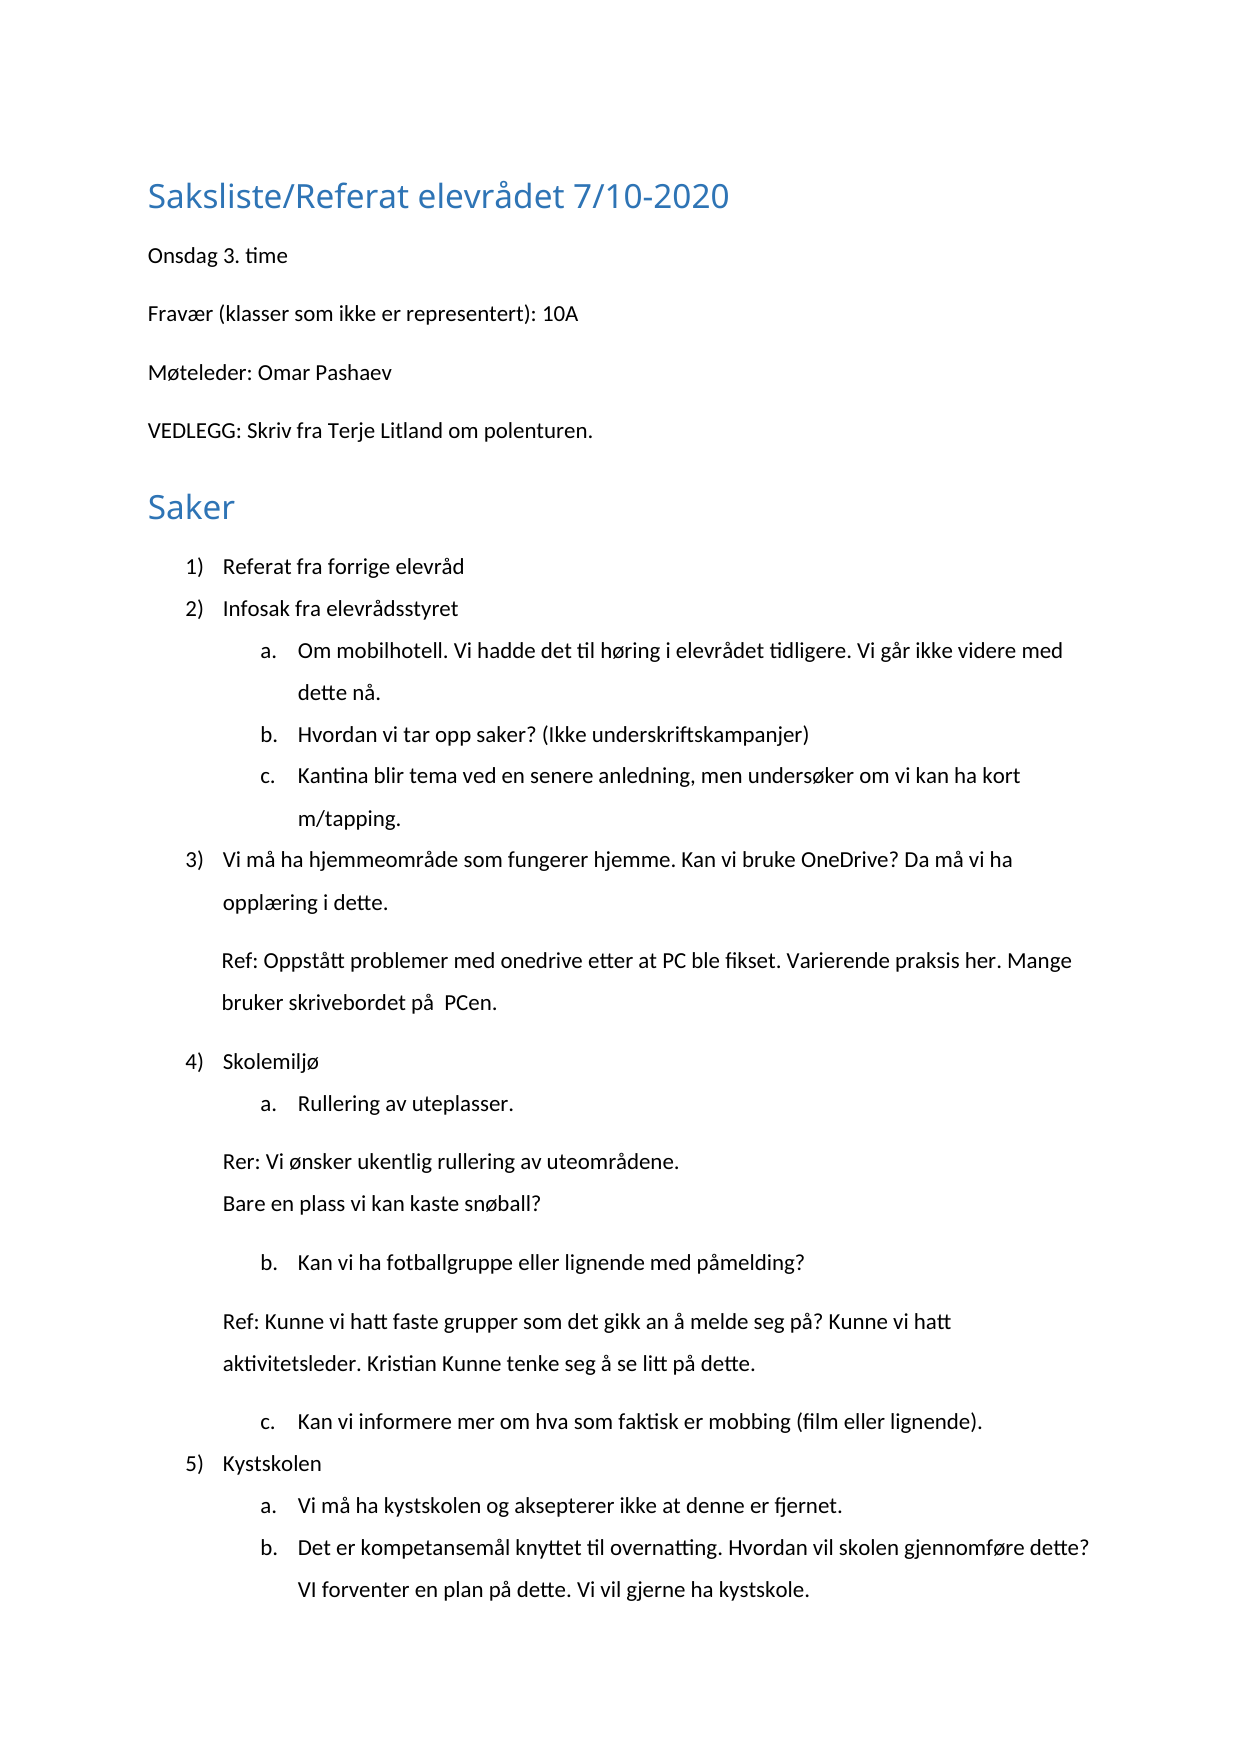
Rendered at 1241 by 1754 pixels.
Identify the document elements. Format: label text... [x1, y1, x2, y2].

list Om mobilhotell. Vi hadde det til høring i elevrådet tidligere. Vi går ikke videre med dette nå. [260, 636, 1093, 706]
list Det er kompetansemål knyttet til overnatting. Hvordan vil skolen gjennomføre dette? VI forventer en plan på dette. Vi vil gjerne ha kystskole. [260, 1533, 1093, 1603]
list Hvordan vi tar opp saker? (Ikke underskriftskampanjer) [260, 720, 1093, 748]
subtitle Saker [148, 484, 1093, 529]
list Kan vi ha fotballgruppe eller lignende med påmelding? [260, 1248, 1093, 1276]
text Onsdag 3. time [148, 241, 1093, 269]
text Møteleder: Omar Pashaev [148, 358, 1093, 386]
text VEDLEGG: Skriv fra Terje Litland om polenturen. [148, 417, 1093, 445]
list Infosak fra elevrådsstyret [185, 594, 1093, 622]
text Rer: Vi ønsker ukentlig rullering av uteområdene. Bare en plass vi kan kaste snøball? [223, 1147, 1093, 1217]
list Kystskolen [185, 1449, 1093, 1477]
list Referat fra forrige elevråd [185, 552, 1093, 580]
text Ref: Oppstått problemer med onedrive etter at PC ble fikset. Varierende praksis her. Mange bruker skrivebordet på PCen. [221, 946, 1093, 1016]
list Kan vi informere mer om hva som faktisk er mobbing (film eller lignende). [260, 1407, 1093, 1435]
subtitle Saksliste/Referat elevrådet 7/10-2020 [148, 173, 1093, 218]
list Rullering av uteplasser. [260, 1089, 1093, 1117]
list Vi må ha kystskolen og aksepterer ikke at denne er fjernet. [260, 1491, 1093, 1519]
list Vi må ha hjemmeområde som fungerer hjemme. Kan vi bruke OneDrive? Da må vi ha opplæring i dette. [185, 846, 1093, 916]
list Skolemiljø [185, 1047, 1093, 1075]
text Ref: Kunne vi hatt faste grupper som det gikk an å melde seg på? Kunne vi hatt aktivitetsleder. Kristian Kunne tenke seg å se litt på dette. [223, 1307, 1093, 1377]
text Fravær (klasser som ikke er representert): 10A [148, 299, 1093, 327]
list Kantina blir tema ved en senere anledning, men undersøker om vi kan ha kort m/tapping. [260, 762, 1093, 832]
